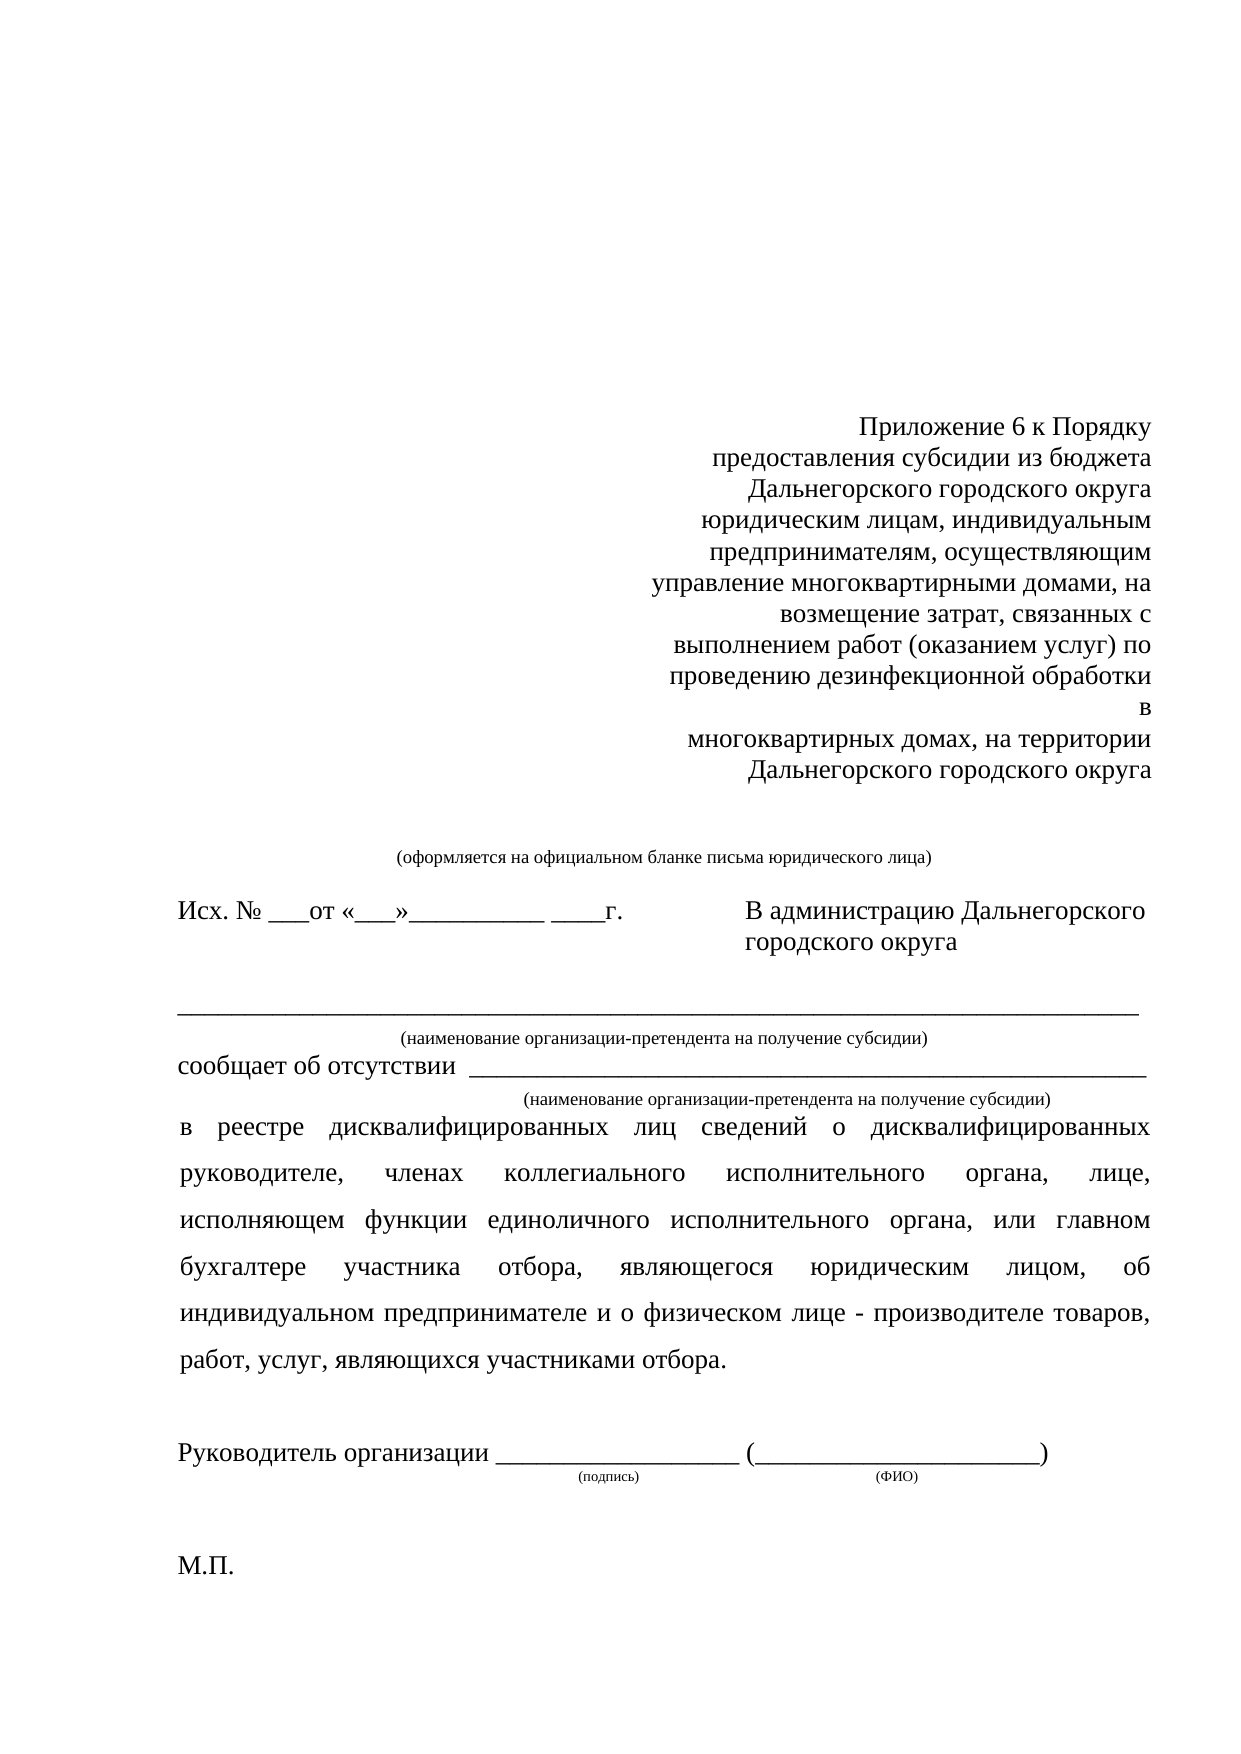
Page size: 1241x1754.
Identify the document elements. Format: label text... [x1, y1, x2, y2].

text Дальнегорского городского округа [177, 753, 1152, 784]
text городского округа [177, 925, 1152, 956]
text _______________________________________________________________________ [177, 988, 1152, 1019]
text (подпись) (ФИО) [222, 1468, 1152, 1484]
text сообщает об отсутствии __________________________________________________ [177, 1049, 1152, 1080]
text Руководитель организации __________________ (_____________________) [177, 1437, 1152, 1468]
text проведению дезинфекционной обработки в [177, 659, 1152, 722]
text предпринимателям, осуществляющим [177, 535, 1152, 566]
text М.П. [177, 1549, 1152, 1580]
text Дальнегорского городского округа [177, 472, 1152, 504]
text управление многоквартирными домами, на [177, 566, 1152, 597]
text (наименование организации-претендента на получение субсидии) [177, 1080, 1152, 1110]
text (оформляется на официальном бланке письма юридического лица) [177, 846, 1152, 868]
text выполнением работ (оказанием услуг) по [177, 628, 1152, 659]
text многоквартирных домах, на территории [177, 722, 1152, 753]
text Приложение 6 к Порядку [177, 410, 1152, 441]
text юридическим лицам, индивидуальным [177, 504, 1152, 535]
text предоставления субсидии из бюджета [177, 441, 1152, 472]
text Исх. № ___от «___»__________ ____г. В администрацию Дальнегорского [177, 894, 1152, 925]
text возмещение затрат, связанных с [177, 597, 1152, 628]
text в реестре дисквалифицированных лиц сведений о дисквалифицированных руководителе, членах коллегиального исполнительного органа, лице, исполняющем функции единоличного исполнительного органа, или главном бухгалтере участника отбора, являющегося юридическим лицом, об индивидуальном предпринимателе и о физическом лице - производителе товаров, работ, услуг, являющихся участниками отбора. [179, 1110, 1152, 1374]
text (наименование организации-претендента на получение субсидии) [177, 1019, 1152, 1049]
